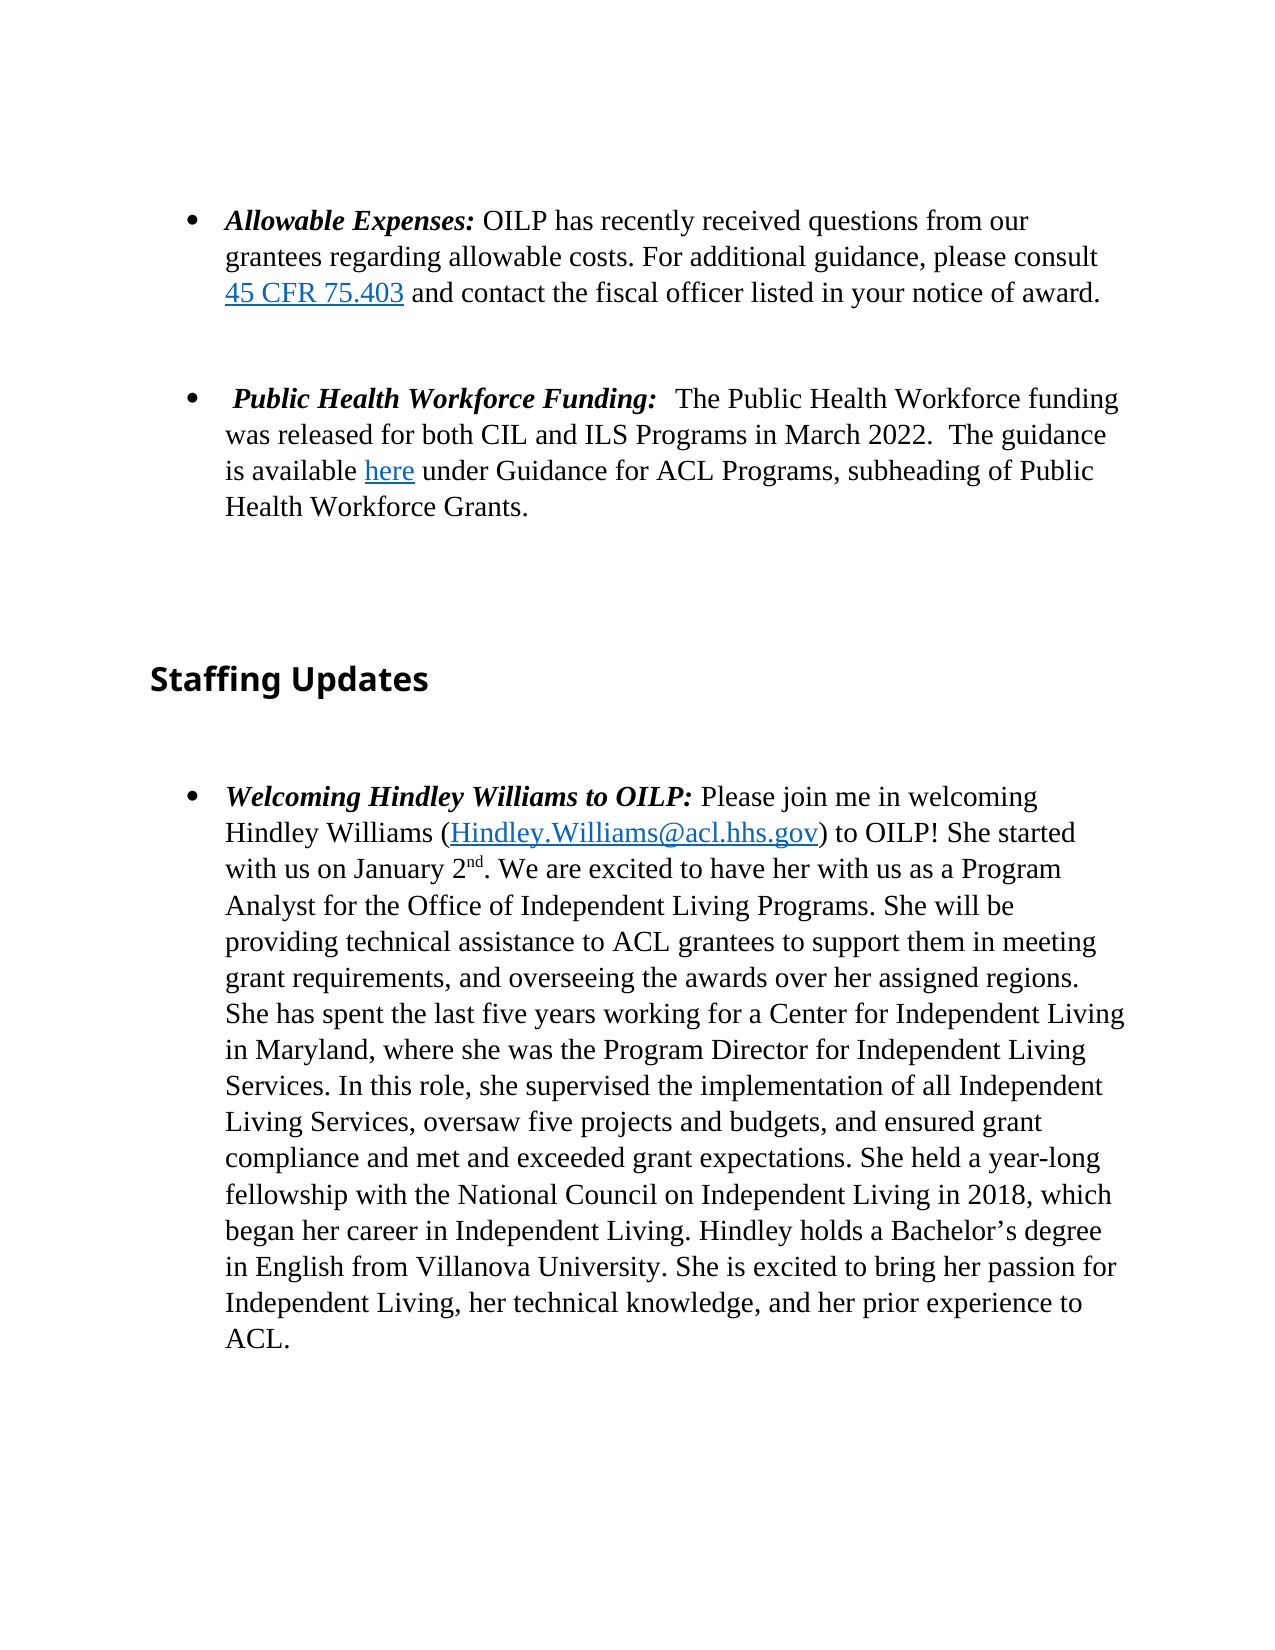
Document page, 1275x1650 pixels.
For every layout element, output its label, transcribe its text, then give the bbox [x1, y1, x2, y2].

subtitle Staffing Updates [150, 656, 1125, 702]
list Welcoming Hindley Williams to OILP: Please join me in welcoming Hindley Williams (Hindley.Williams@acl.hhs.gov) to OILP! She started with us on January 2nd. We are excited to have her with us as a Program Analyst for the Office of Independent Living Programs. She will be providing technical assistance to ACL grantees to support them in meeting grant requirements, and overseeing the awards over her assigned regions. She has spent the last five years working for a Center for Independent Living in Maryland, where she was the Program Director for Independent Living Services. In this role, she supervised the implementation of all Independent Living Services, oversaw five projects and budgets, and ensured grant compliance and met and exceeded grant expectations. She held a year-long fellowship with the National Council on Independent Living in 2018, which began her career in Independent Living. Hindley holds a Bachelor’s degree in English from Villanova University. She is excited to bring her passion for Independent Living, her technical knowledge, and her prior experience to ACL. [187, 779, 1125, 1355]
list Public Health Workforce Funding: The Public Health Workforce funding was released for both CIL and ILS Programs in March 2022. The guidance is available here under Guidance for ACL Programs, subheading of Public Health Workforce Grants. [187, 381, 1125, 523]
list Allowable Expenses: OILP has recently received questions from our grantees regarding allowable costs. For additional guidance, please consult 45 CFR 75.403 and contact the fiscal officer listed in your notice of award. [187, 203, 1125, 309]
